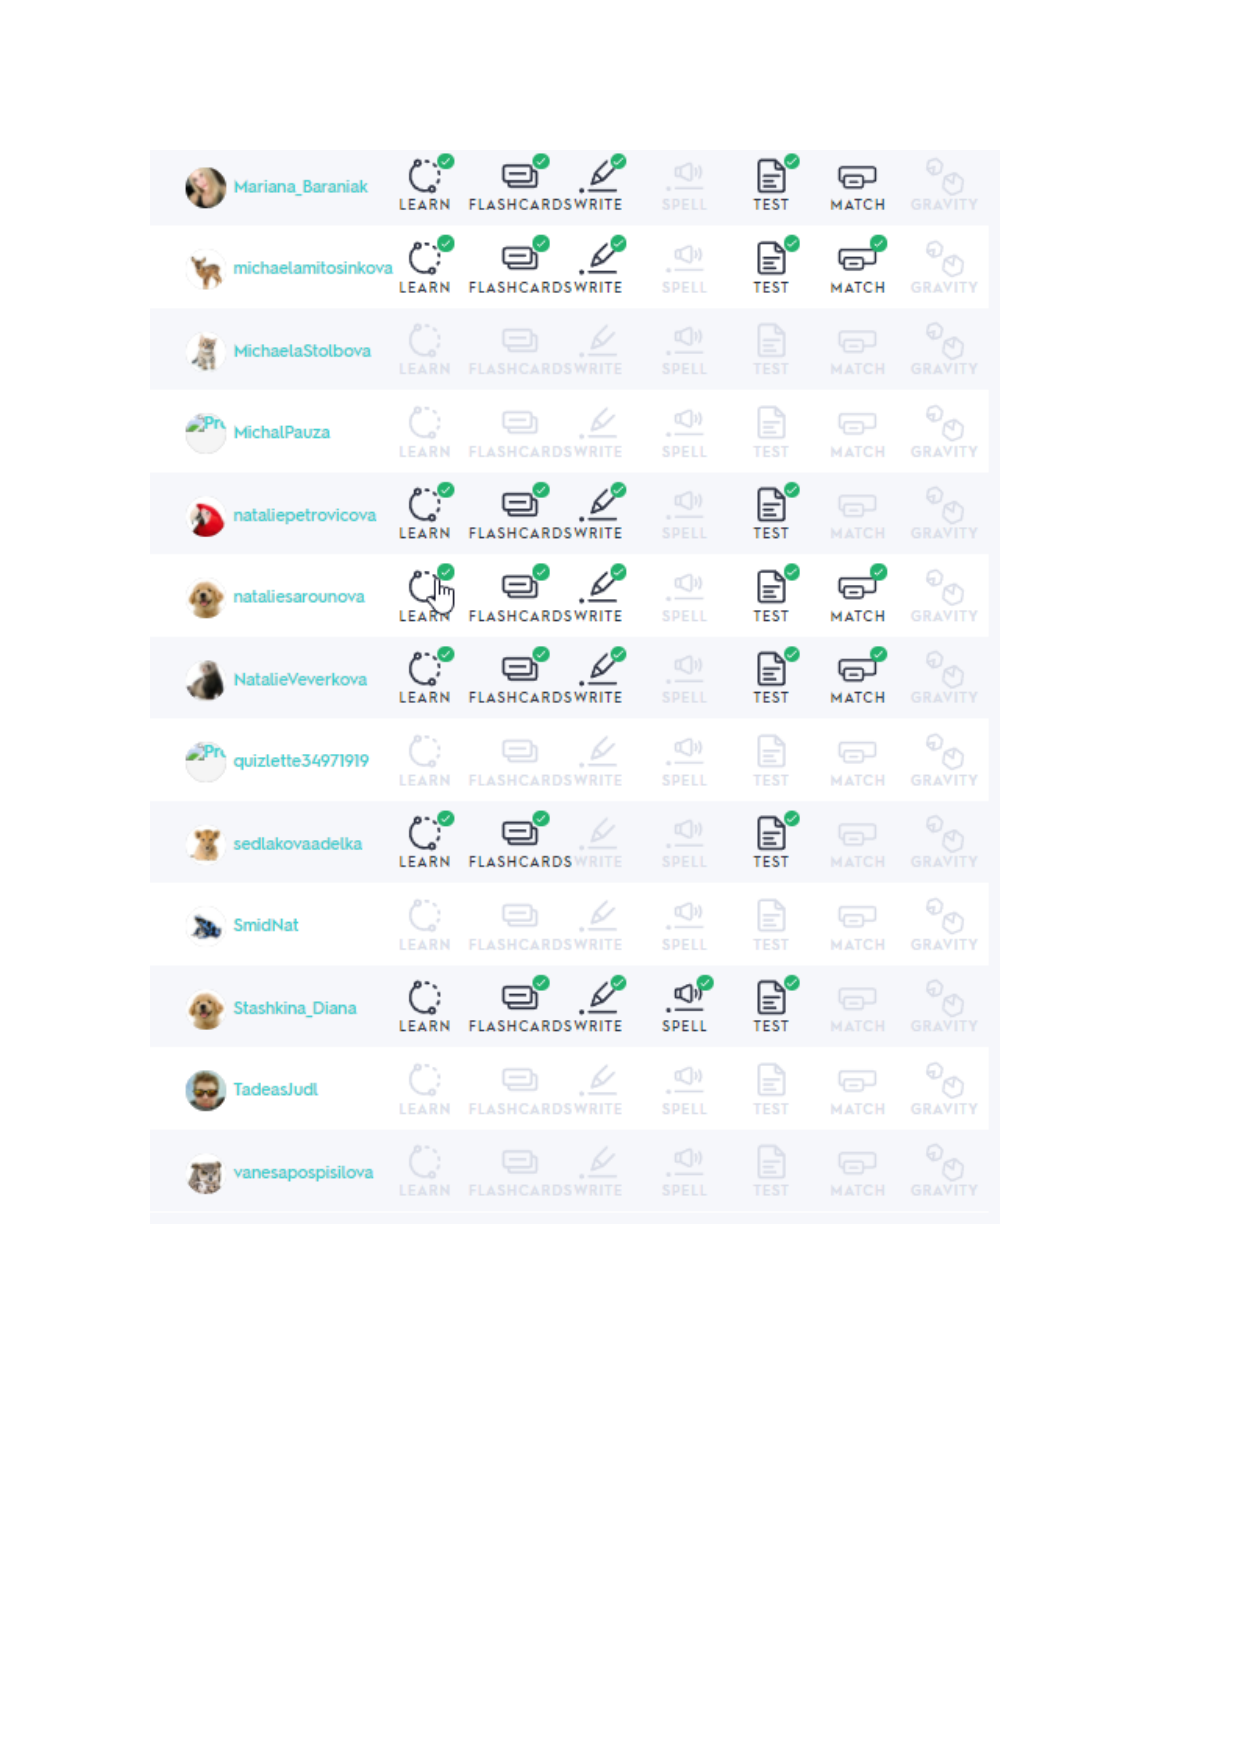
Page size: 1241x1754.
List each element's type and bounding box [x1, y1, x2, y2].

picture [150, 150, 1000, 1224]
